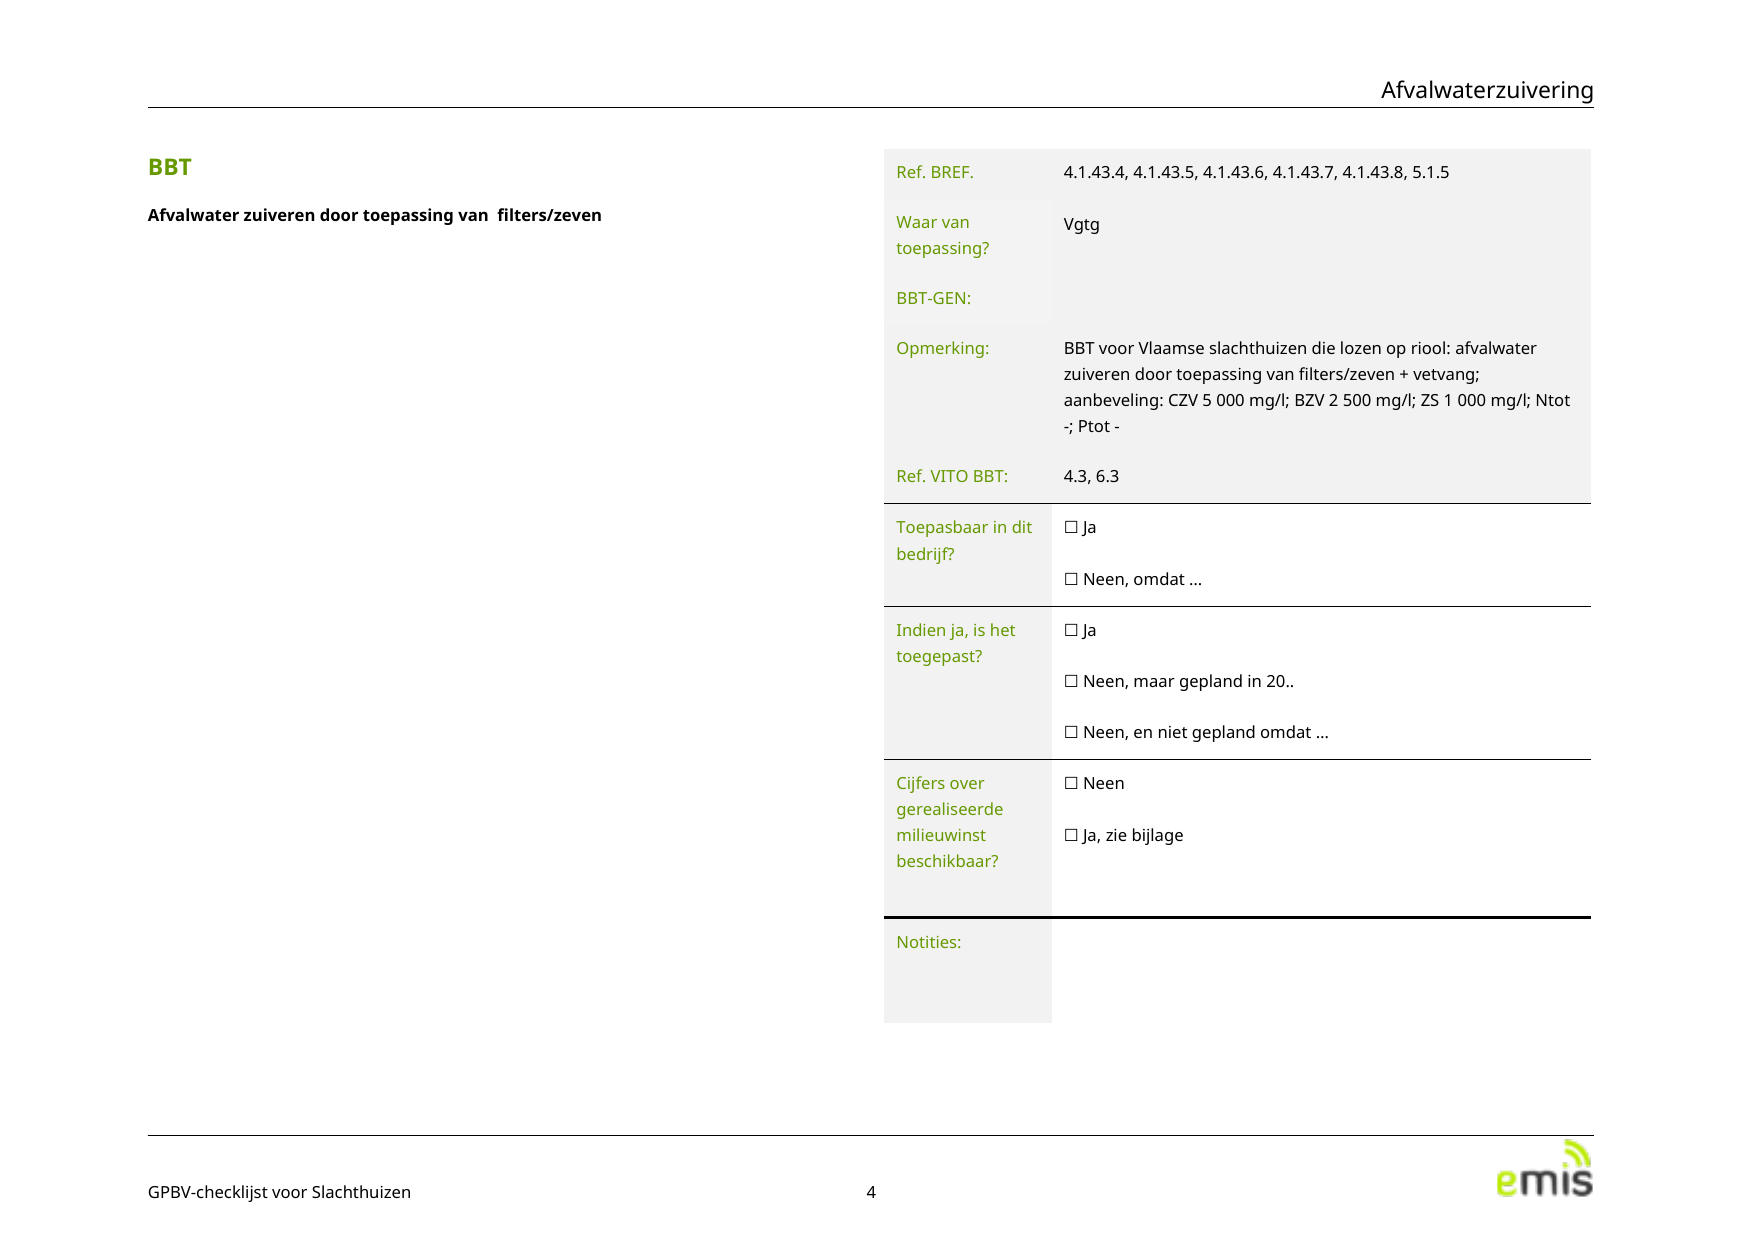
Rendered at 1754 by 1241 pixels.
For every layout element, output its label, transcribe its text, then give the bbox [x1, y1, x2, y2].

text Afvalwaterzuivering [148, 74, 1594, 107]
picture [1496, 1138, 1595, 1199]
table_header [870, 134, 1606, 1038]
table_header BBT Afvalwater zuiveren door toepassing van filters/zeven [133, 134, 869, 1038]
